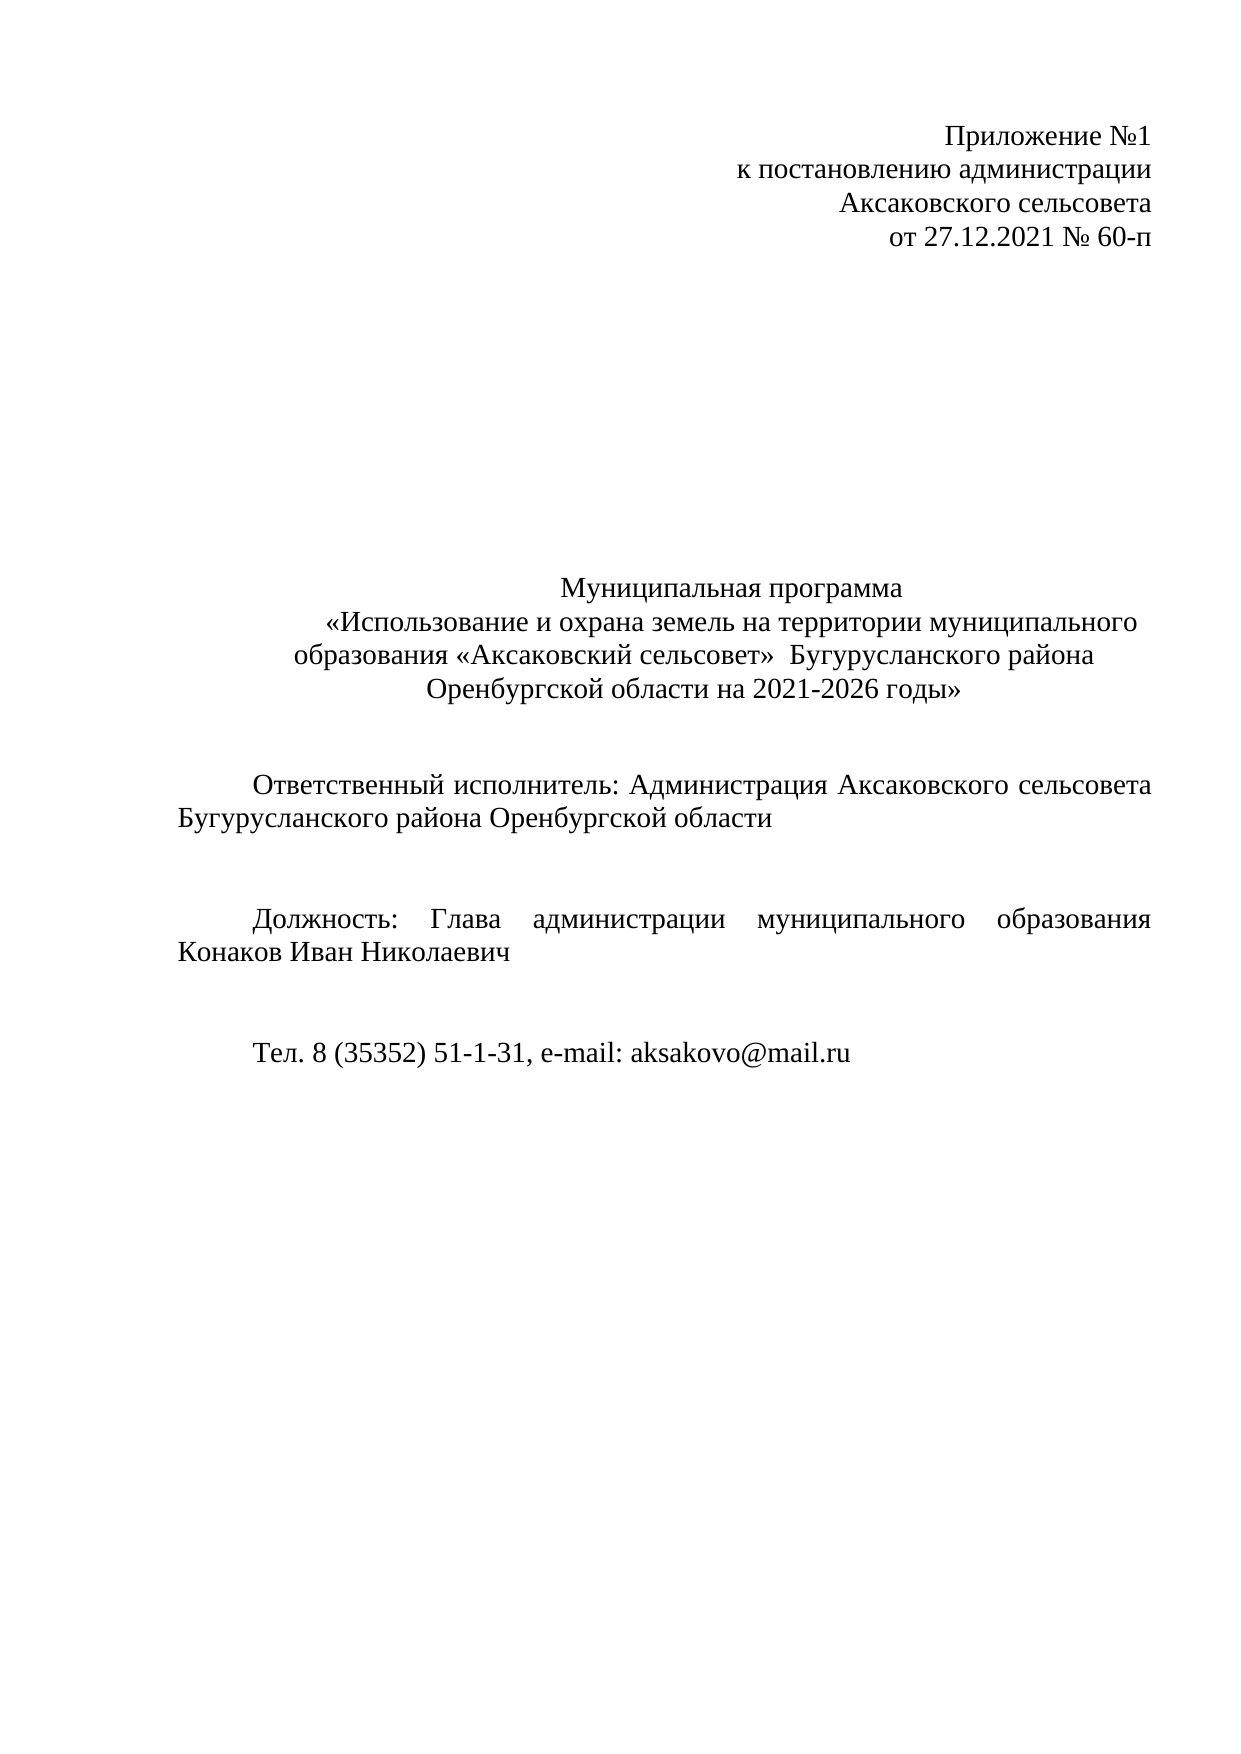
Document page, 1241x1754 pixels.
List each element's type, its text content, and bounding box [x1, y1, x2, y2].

text Муниципальная программа [236, 570, 1152, 604]
text Аксаковского сельсовета [177, 185, 1152, 219]
text от 27.12.2021 № 60-п [177, 219, 1152, 252]
text Тел. 8 (35352) 51-1-31, e-mail: aksakovo@mail.ru [177, 1035, 1163, 1069]
text «Использование и охрана земель на территории муниципального образования «Аксаковский сельсовет» Бугурусланского района Оренбургской области на 2021-2026 годы» [236, 604, 1152, 704]
text к постановлению администрации [177, 152, 1152, 185]
list Приложение №1 [177, 118, 1152, 152]
text Должность: Глава администрации муниципального образования Конаков Иван Николаевич [177, 901, 1152, 968]
text Ответственный исполнитель: Администрация Аксаковского сельсовета Бугурусланского района Оренбургской области [177, 767, 1152, 834]
